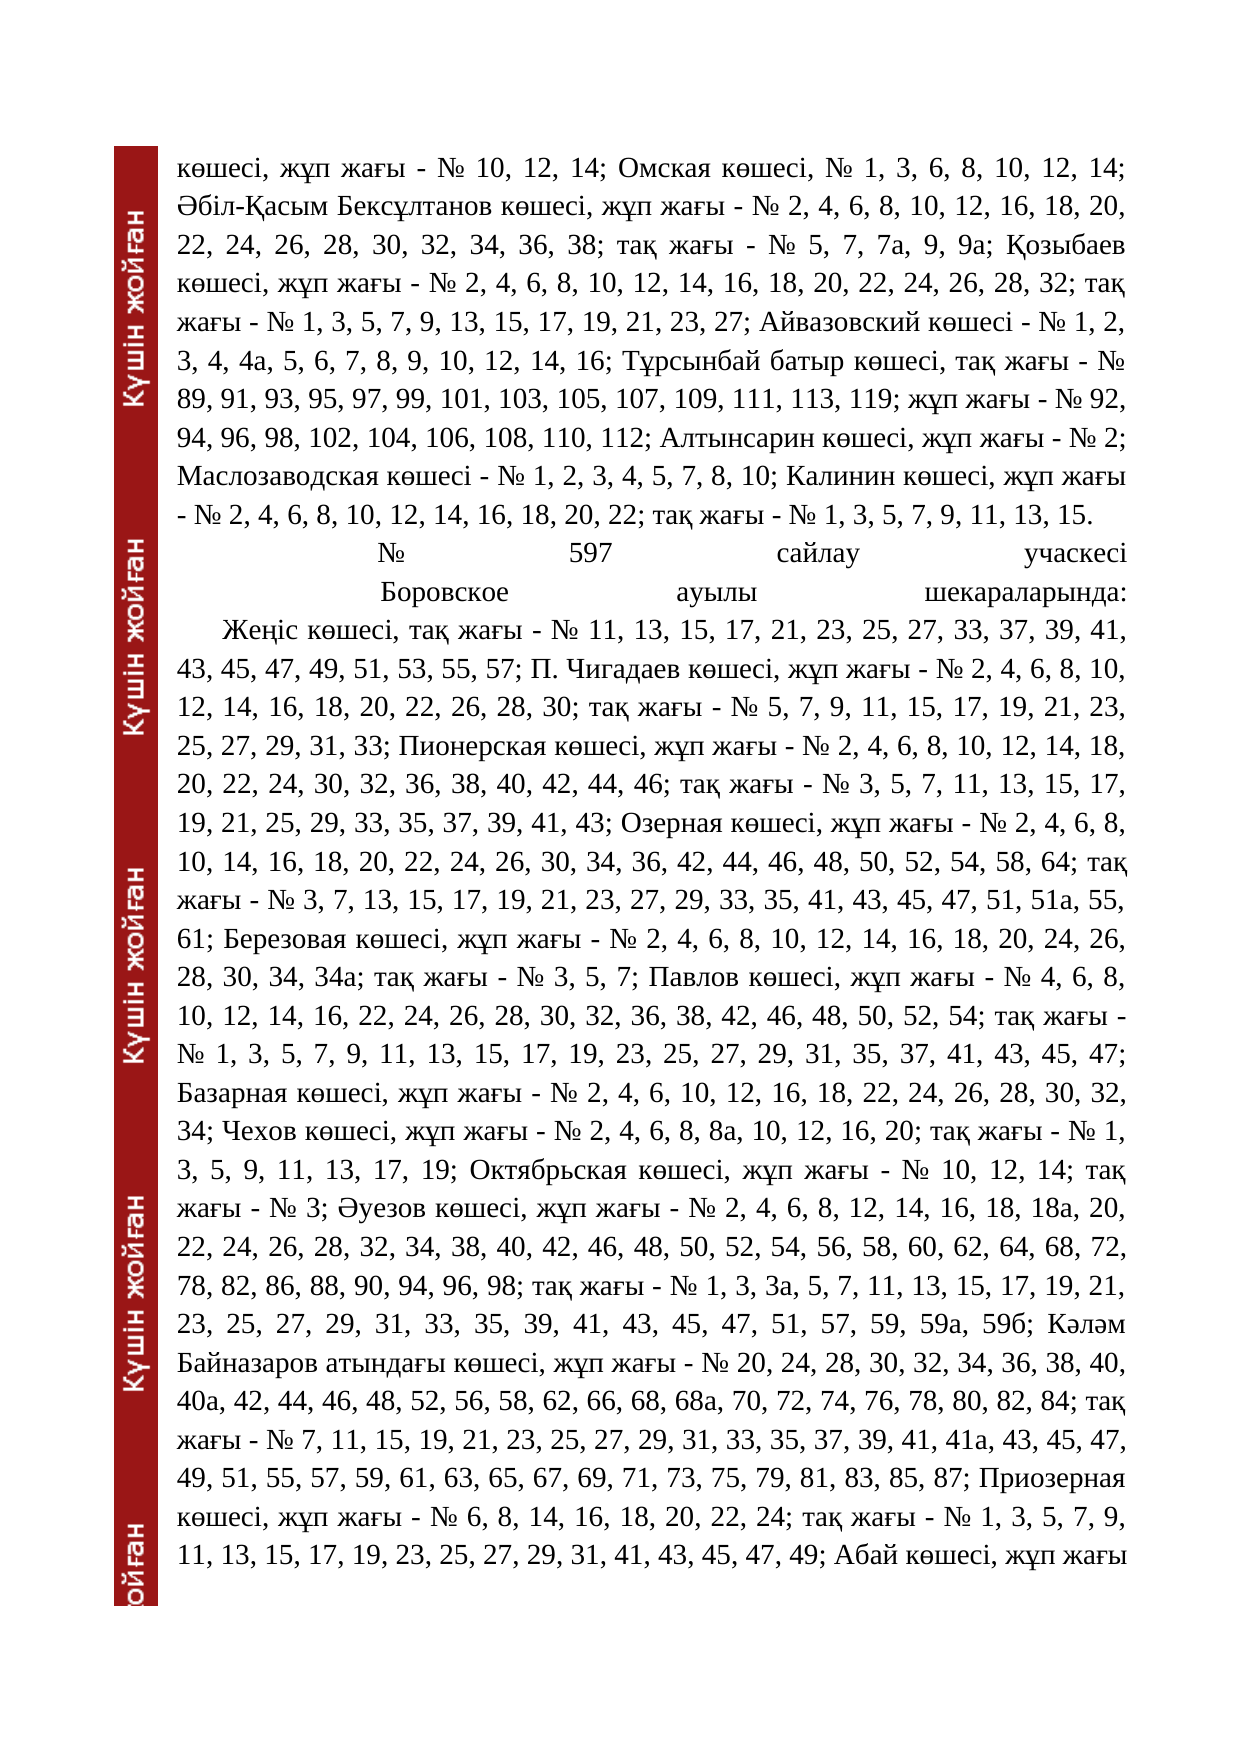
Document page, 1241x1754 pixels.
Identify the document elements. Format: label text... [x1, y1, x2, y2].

picture [114, 146, 158, 150]
picture [114, 1571, 158, 1606]
picture [114, 530, 158, 535]
